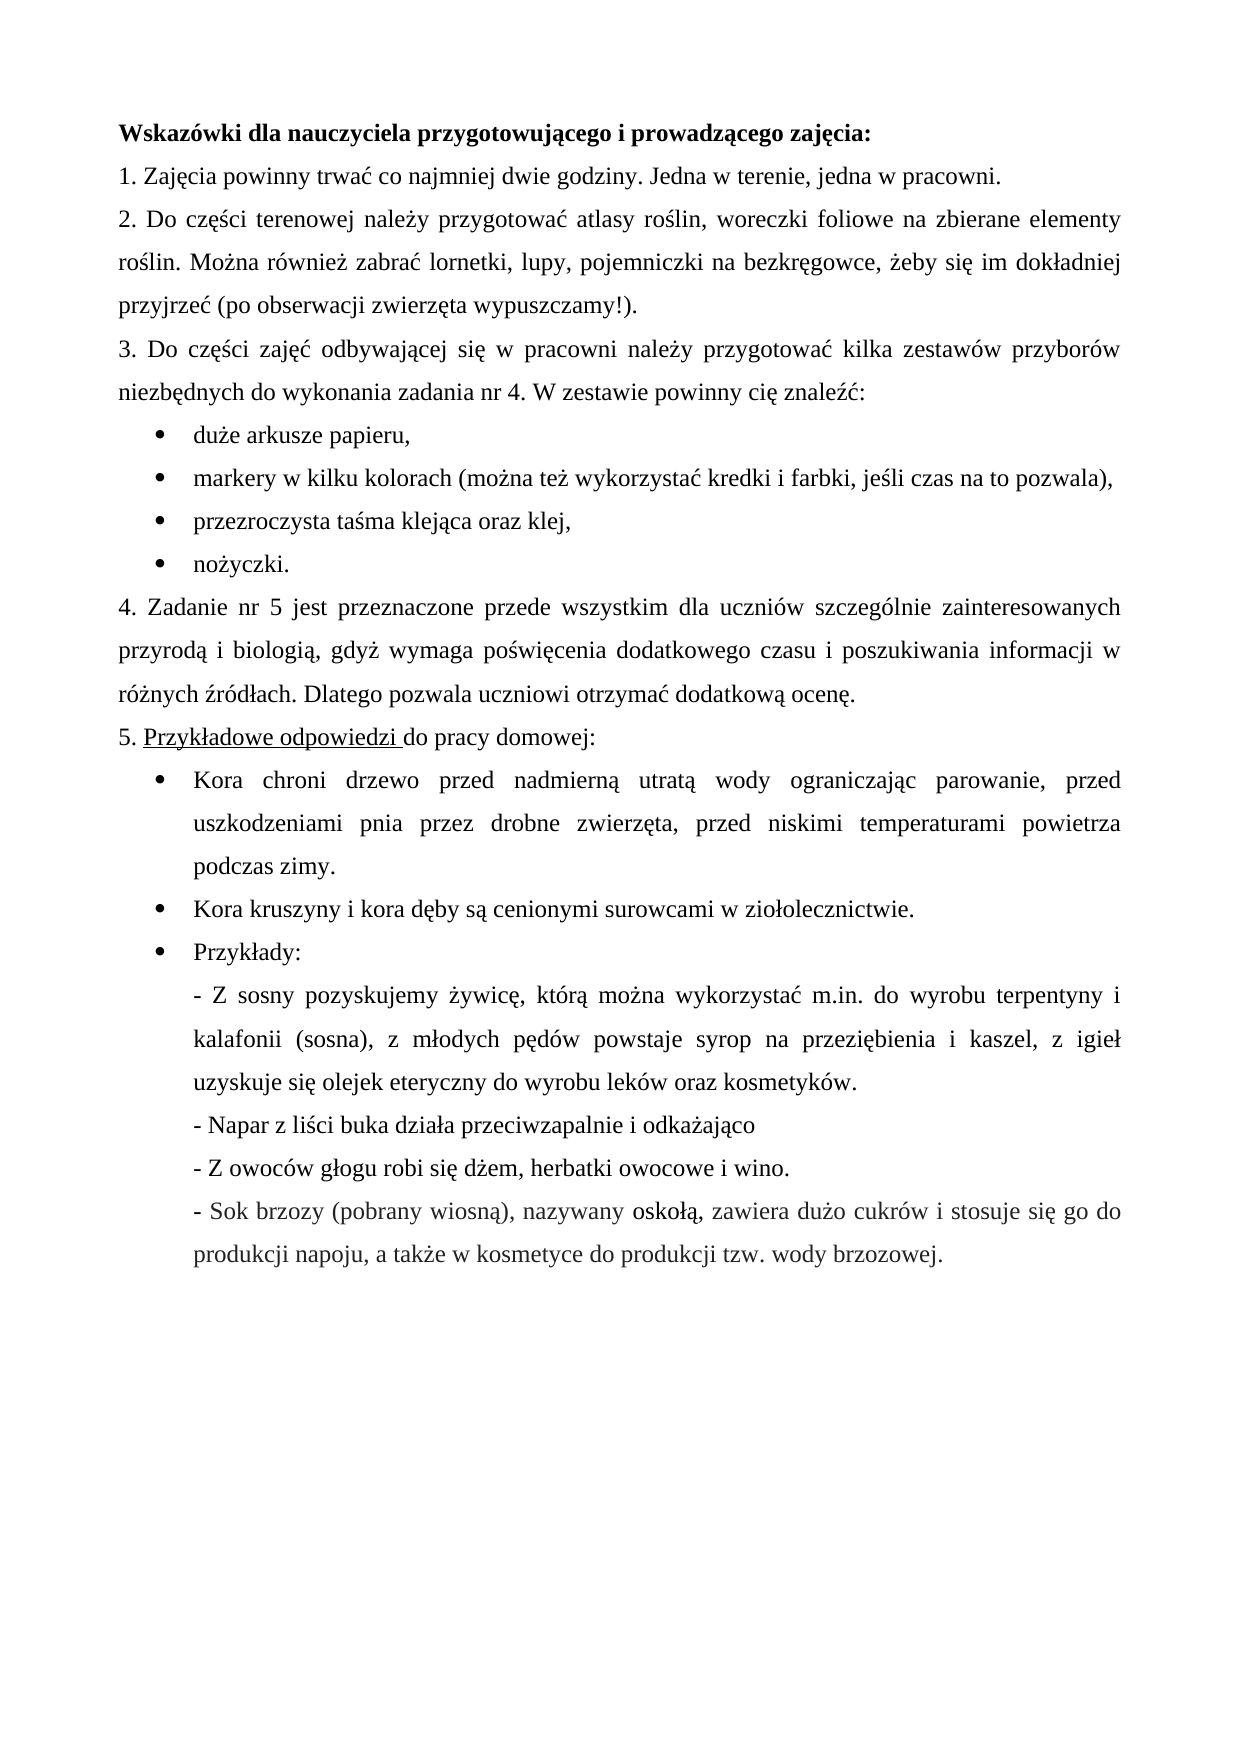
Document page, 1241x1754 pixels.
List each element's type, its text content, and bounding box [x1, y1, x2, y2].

list Kora chroni drzewo przed nadmierną utratą wody ograniczając parowanie, przed uszkodzeniami pnia przez drobne zwierzęta, przed niskimi temperaturami powietrza podczas zimy. [156, 765, 1122, 880]
list nożyczki. [156, 549, 1122, 578]
text 3. Do części zajęć odbywającej się w pracowni należy przygotować kilka zestawów przyborów niezbędnych do wykonania zadania nr 4. W zestawie powinny cię znaleźć: [118, 334, 1122, 406]
list Kora kruszyny i kora dęby są cenionymi surowcami w ziołolecznictwie. [156, 894, 1122, 923]
list - Napar z liści buka działa przeciwzapalnie i odkażająco [193, 1110, 1122, 1139]
list - Sok brzozy (pobrany wiosną), nazywany oskołą, zawiera dużo cukrów i stosuje się go do produkcji napoju, a także w kosmetyce do produkcji tzw. wody brzozowej. [193, 1196, 1122, 1268]
list duże arkusze papieru, [156, 420, 1122, 449]
text 1. Zajęcia powinny trwać co najmniej dwie godziny. Jedna w terenie, jedna w pracowni. [118, 161, 1122, 190]
list - Z sosny pozyskujemy żywicę, którą można wykorzystać m.in. do wyrobu terpentyny i kalafonii (sosna), z młodych pędów powstaje syrop na przeziębienia i kaszel, z igieł uzyskuje się olejek eteryczny do wyrobu leków oraz kosmetyków. [193, 981, 1122, 1096]
text 2. Do części terenowej należy przygotować atlasy roślin, woreczki foliowe na zbierane elementy roślin. Można również zabrać lornetki, lupy, pojemniczki na bezkręgowce, żeby się im dokładniej przyjrzeć (po obserwacji zwierzęta wypuszczamy!). [118, 204, 1122, 319]
text 5. Przykładowe odpowiedzi do pracy domowej: [118, 722, 1122, 751]
list markery w kilku kolorach (można też wykorzystać kredki i farbki, jeśli czas na to pozwala), [156, 463, 1122, 492]
list Przykłady: [156, 937, 1122, 966]
list przezroczysta taśma klejąca oraz klej, [156, 506, 1122, 535]
text 4. Zadanie nr 5 jest przeznaczone przede wszystkim dla uczniów szczególnie zainteresowanych przyrodą i biologią, gdyż wymaga poświęcenia dodatkowego czasu i poszukiwania informacji w różnych źródłach. Dlatego pozwala uczniowi otrzymać dodatkową ocenę. [118, 592, 1122, 707]
list - Z owoców głogu robi się dżem, herbatki owocowe i wino. [193, 1153, 1122, 1182]
text Wskazówki dla nauczyciela przygotowującego i prowadzącego zajęcia: [118, 118, 1122, 147]
